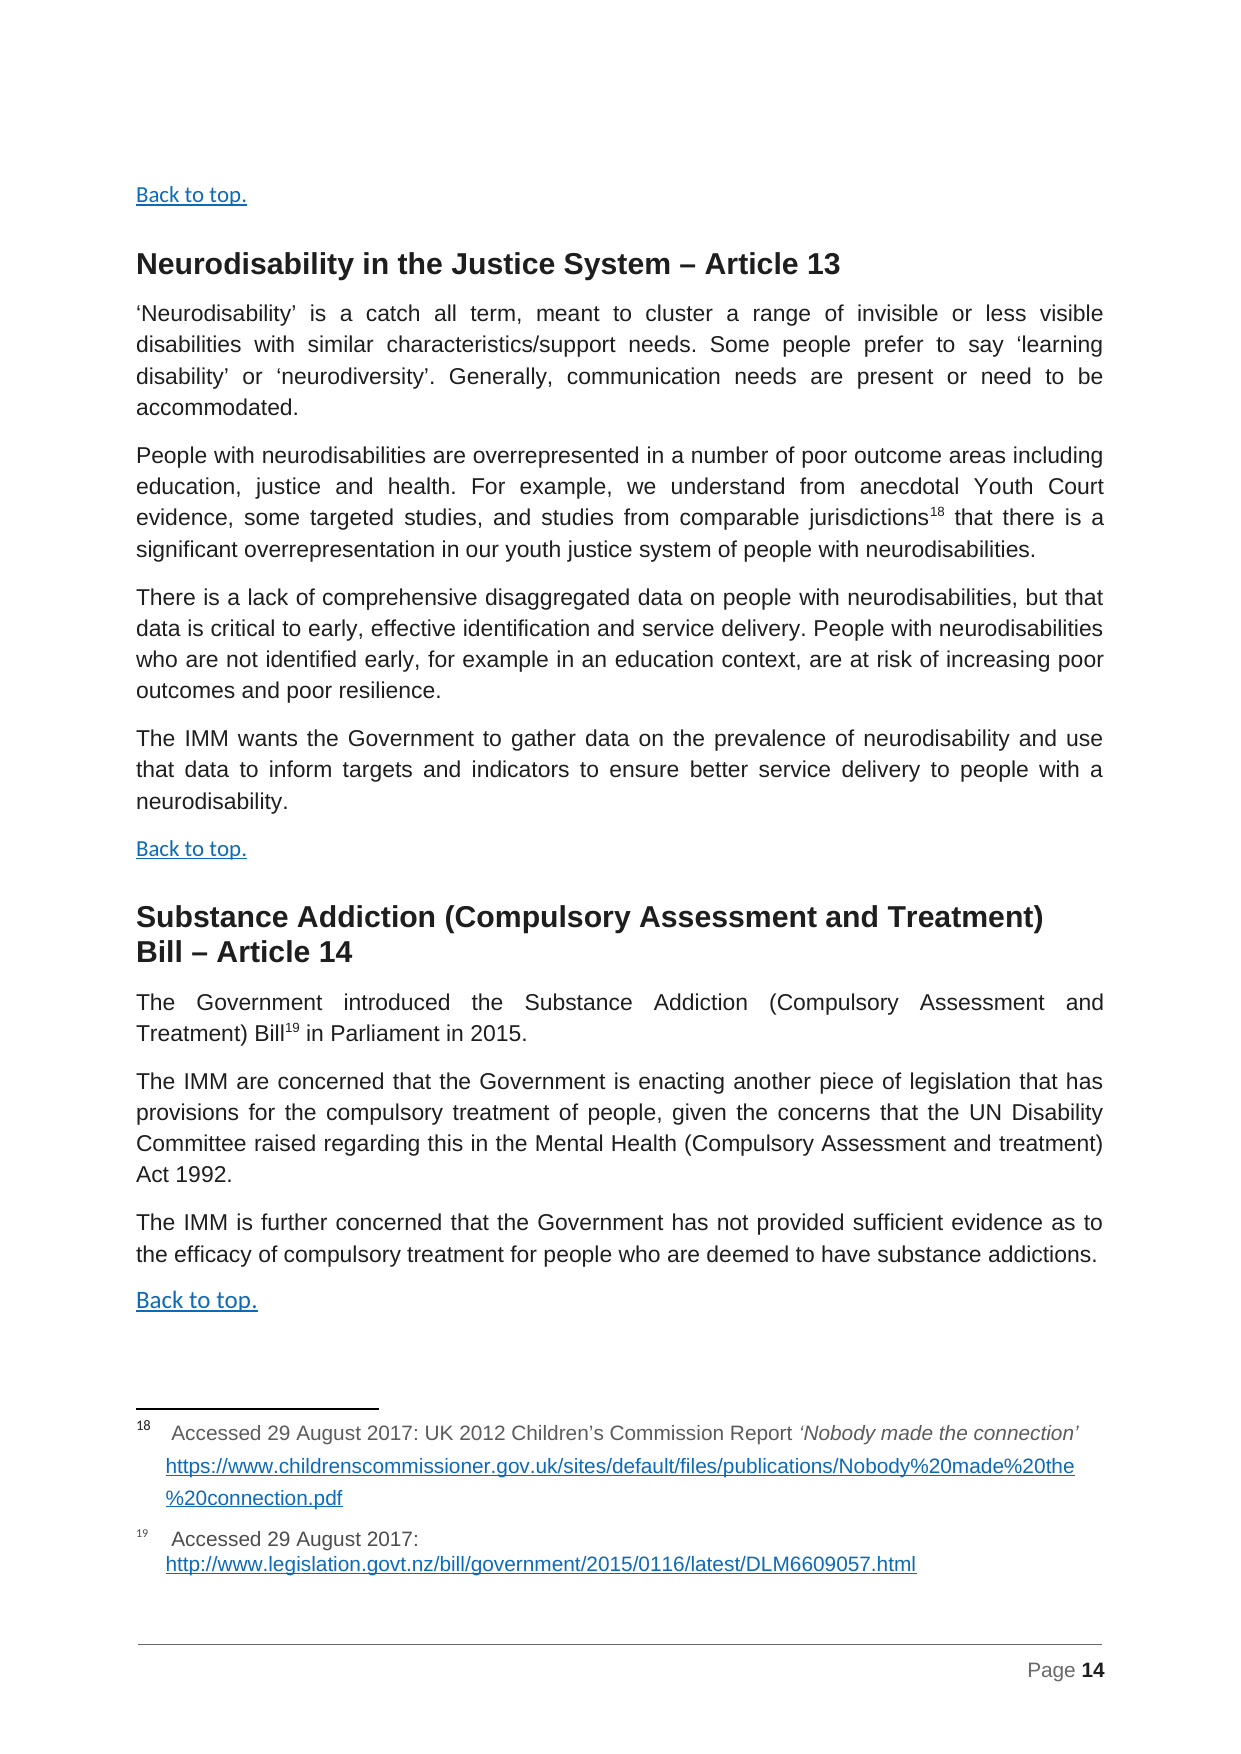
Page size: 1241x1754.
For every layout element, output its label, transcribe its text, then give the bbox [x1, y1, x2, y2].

text People with neurodisabilities are overrepresented in a number of poor outcome areas including education, justice and health. For example, we understand from anecdotal Youth Court evidence, some targeted studies, and studies from comparable jurisdictions that there is a significant overrepresentation in our youth justice system of people with neurodisabilities. [136, 437, 1104, 562]
text There is a lack of comprehensive disaggregated data on people with neurodisabilities, but that data is critical to early, effective identification and service delivery. People with neurodisabilities who are not identified early, for example in an education context, are at risk of increasing poor outcomes and poor resilience. [136, 579, 1104, 704]
subtitle Substance Addiction (Compulsory Assessment and Treatment) Bill – Article 14 [136, 899, 1075, 969]
text The Government introduced the Substance Addiction (Compulsory Assessment and Treatment) Bill in Parliament in 2015. [136, 984, 1104, 1046]
text The IMM is further concerned that the Government has not provided sufficient evidence as to the efficacy of compulsory treatment for people who are deemed to have substance addictions. [136, 1204, 1104, 1267]
text Back to top. [136, 177, 1104, 208]
text ‘Neurodisability’ is a catch all term, meant to cluster a range of invisible or less visible disabilities with similar characteristics/support needs. Some people prefer to say ‘learning disability’ or ‘neurodiversity’. Generally, communication needs are present or need to be accommodated. [136, 295, 1104, 420]
text Back to top. [136, 1284, 1104, 1315]
text The IMM are concerned that the Government is enacting another piece of legislation that has provisions for the compulsory treatment of people, given the concerns that the UN Disability Committee raised regarding this in the Mental Health (Compulsory Assessment and treatment) Act 1992. [136, 1063, 1104, 1188]
text The IMM wants the Government to gather data on the prevalence of neurodisability and use that data to inform targets and indicators to ensure better service delivery to people with a neurodisability. [136, 720, 1104, 814]
subtitle Neurodisability in the Justice System – Article 13 [136, 246, 1075, 281]
text Back to top. [136, 831, 1104, 862]
